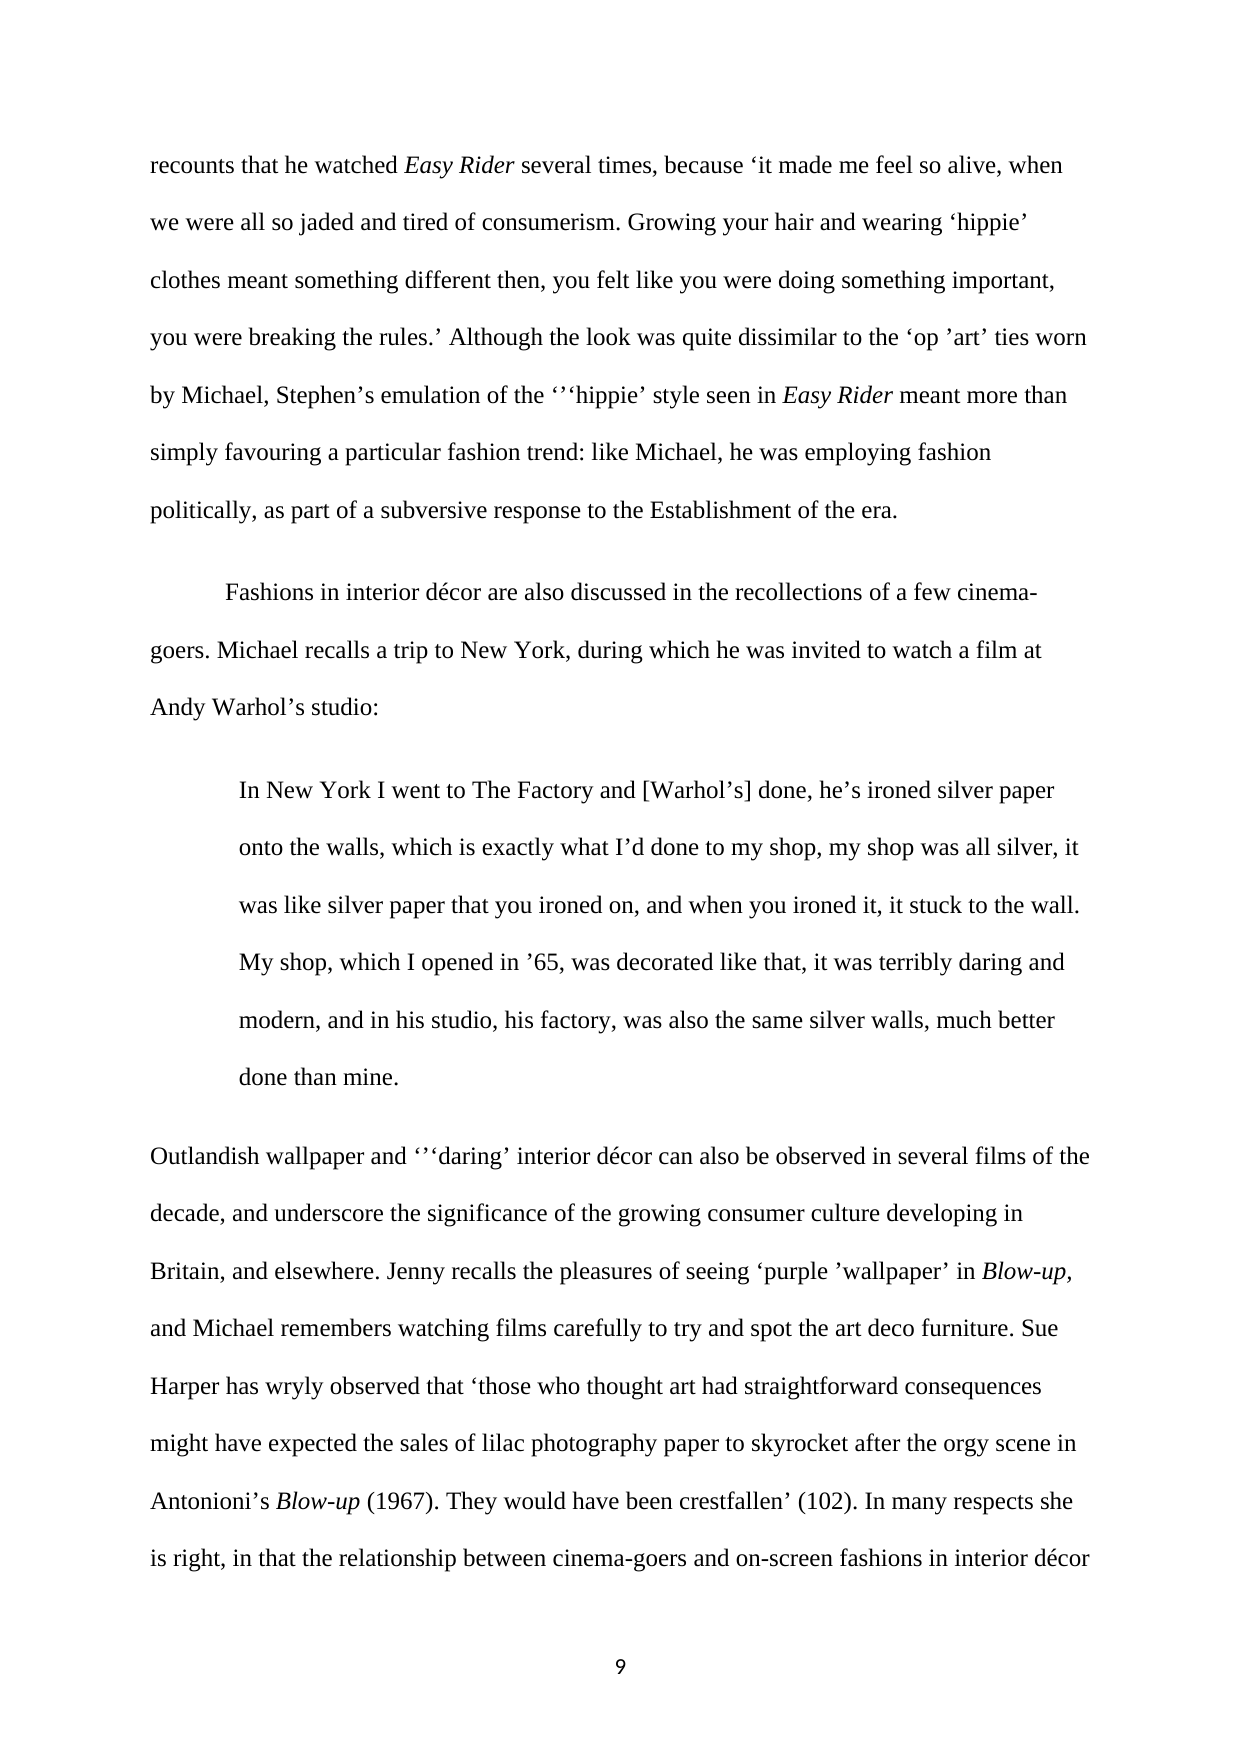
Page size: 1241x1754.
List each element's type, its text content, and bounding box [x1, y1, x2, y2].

text Fashions in interior décor are also discussed in the recollections of a few cinema-goers. Michael recalls a trip to New York, during which he was invited to watch a film at Andy Warhol’s studio: [150, 577, 1090, 721]
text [150, 150, 1090, 524]
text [150, 1141, 1090, 1572]
text In New York I went to The Factory and [Warhol’s] done, he’s ironed silver paper onto the walls, which is exactly what I’d done to my shop, my shop was all silver, it was like silver paper that you ironed on, and when you ironed it, it stuck to the wall. My shop, which I opened in ’65, was decorated like that, it was terribly daring and modern, and in his studio, his factory, was also the same silver walls, much better done than mine. [239, 775, 1090, 1091]
